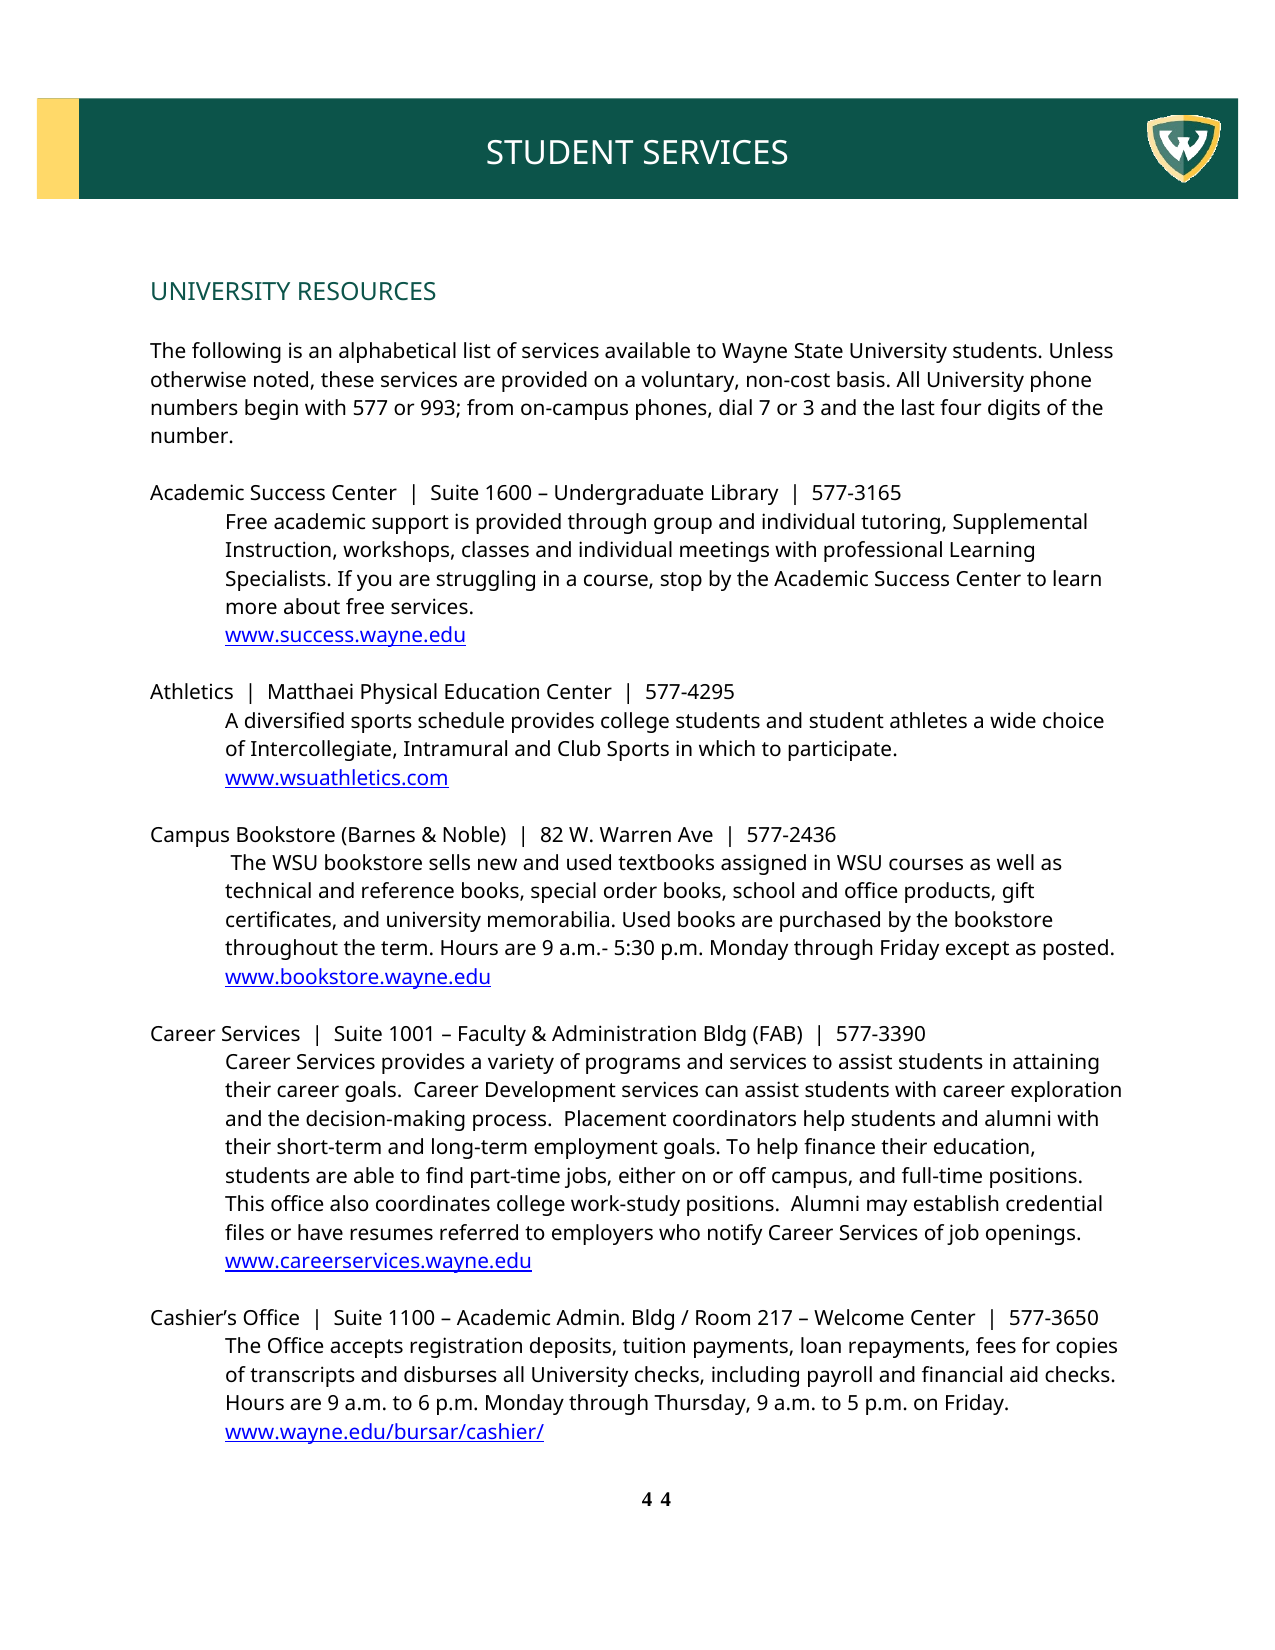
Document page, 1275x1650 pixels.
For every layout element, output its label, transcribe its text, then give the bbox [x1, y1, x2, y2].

text A diversified sports schedule provides college students and student athletes a wide choice of Intercollegiate, Intramural and Club Sports in which to participate. [225, 706, 1125, 763]
text www.bookstore.wayne.edu [225, 962, 1125, 990]
text Athletics | Matthaei Physical Education Center | 577-4295 [150, 677, 1125, 706]
picture [1140, 115, 1227, 184]
text Career Services | Suite 1001 – Faculty & Administration Bldg (FAB) | 577-3390 [150, 1019, 1125, 1047]
text Career Services provides a variety of programs and services to assist students in attaining their career goals. Career Development services can assist students with career exploration and the decision-making process. Placement coordinators help students and alumni with their short-term and long-term employment goals. To help finance their education, students are able to find part-time jobs, either on or off campus, and full-time positions. This office also coordinates college work-study positions. Alumni may establish credential files or have resumes referred to employers who notify Career Services of job openings. [225, 1047, 1125, 1246]
text The Office accepts registration deposits, tuition payments, loan repayments, fees for copies of transcripts and disburses all University checks, including payroll and financial aid checks. Hours are 9 a.m. to 6 p.m. Monday through Thursday, 9 a.m. to 5 p.m. on Friday. [225, 1332, 1125, 1417]
text www.success.wayne.edu [225, 621, 1125, 649]
text Cashier’s Office | Suite 1100 – Academic Admin. Bldg / Room 217 – Welcome Center | 577-3650 [150, 1303, 1125, 1332]
text Campus Bookstore (Barnes & Noble) | 82 W. Warren Ave | 577-2436 [150, 820, 1125, 848]
text The WSU bookstore sells new and used textbooks assigned in WSU courses as well as technical and reference books, special order books, school and office products, gift certificates, and university memorabilia. Used books are purchased by the bookstore throughout the term. Hours are 9 a.m.- 5:30 p.m. Monday through Friday except as posted. [225, 848, 1125, 962]
text www.wayne.edu/bursar/cashier/ [225, 1417, 1125, 1445]
text Academic Success Center | Suite 1600 – Undergraduate Library | 577-3165 [150, 478, 1125, 507]
text www.wsuathletics.com [225, 763, 1125, 791]
text UNIVERSITY RESOURCES [150, 274, 1125, 308]
text Free academic support is provided through group and individual tutoring, Supplemental Instruction, workshops, classes and individual meetings with professional Learning Specialists. If you are struggling in a course, stop by the Academic Success Center to learn more about free services. [225, 507, 1125, 621]
text www.careerservices.wayne.edu [225, 1246, 1125, 1275]
text The following is an alphabetical list of services available to Wayne State University students. Unless otherwise noted, these services are provided on a voluntary, non-cost basis. All University phone numbers begin with 577 or 993; from on-campus phones, dial 7 or 3 and the last four digits of the number. [150, 336, 1125, 450]
